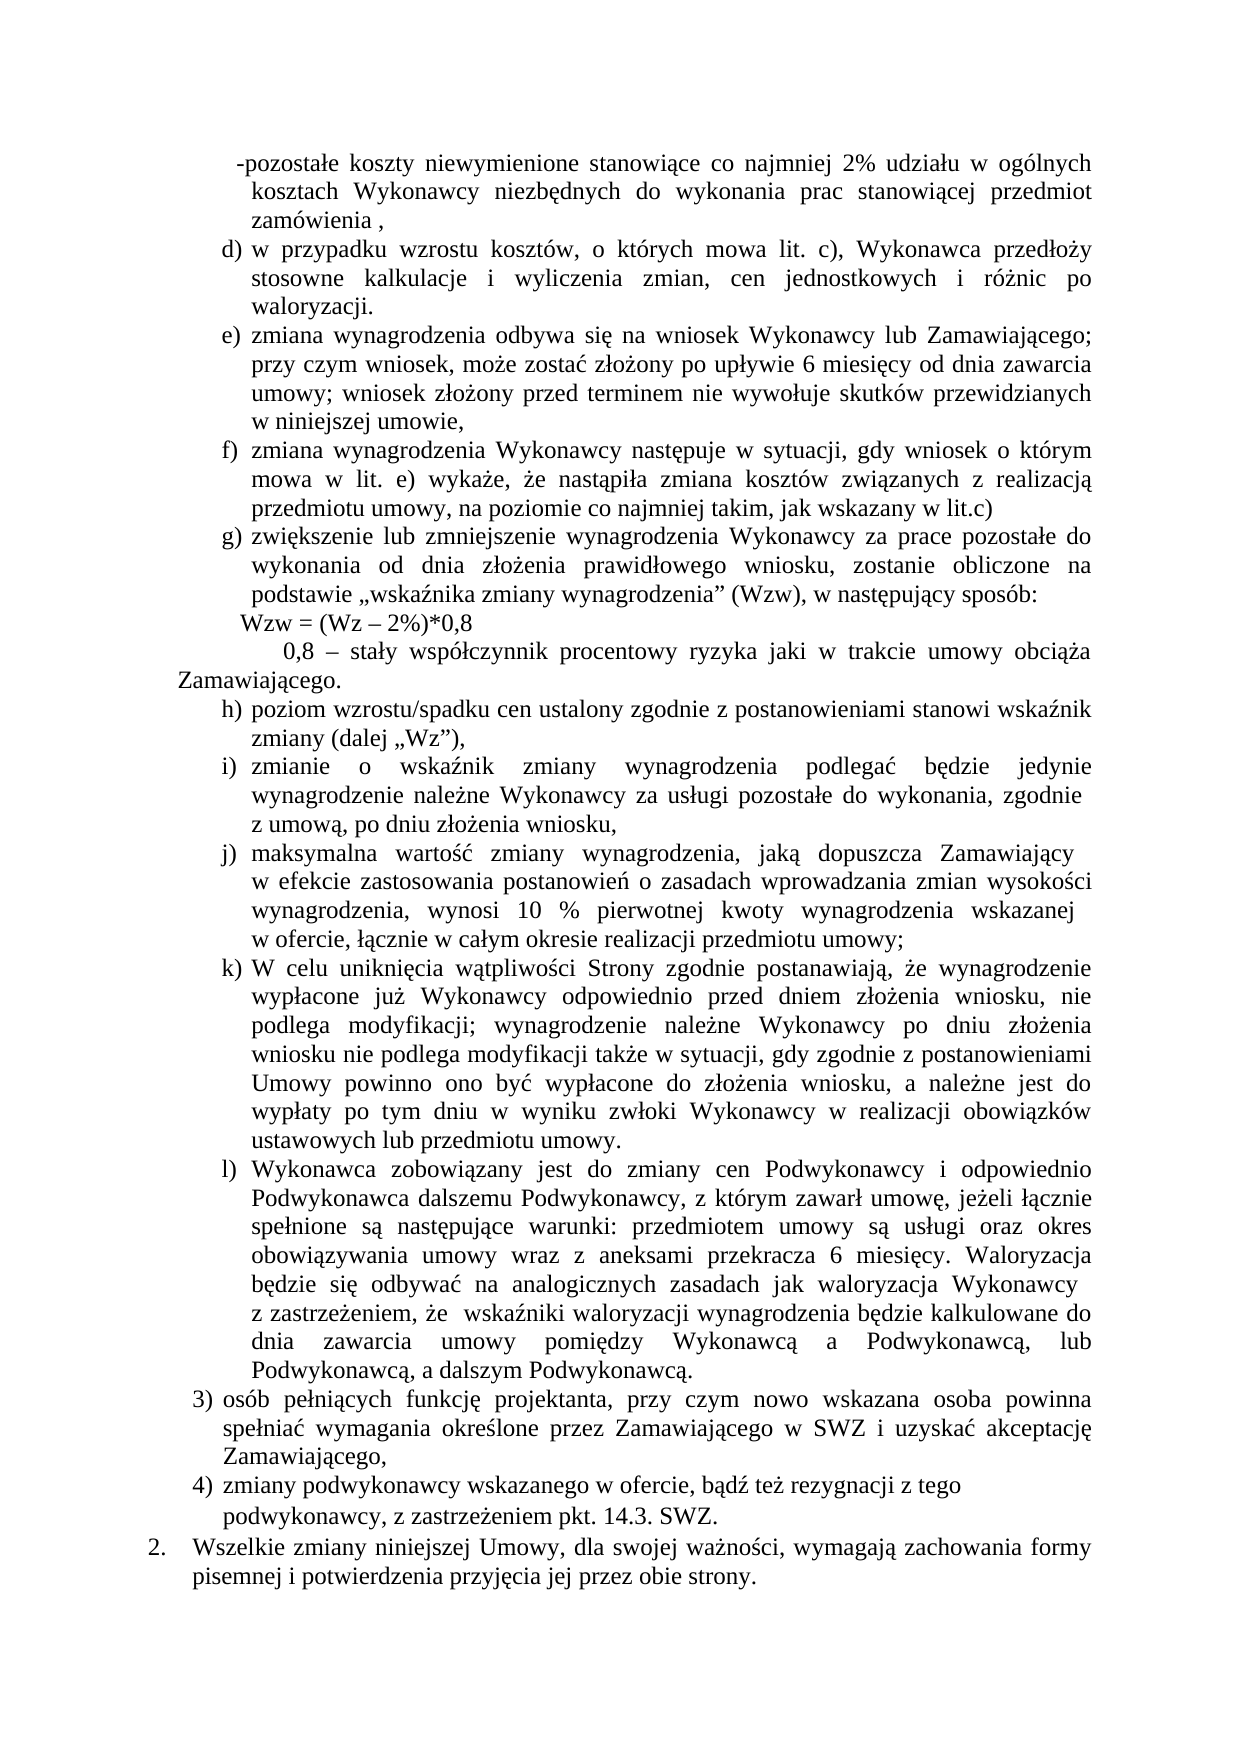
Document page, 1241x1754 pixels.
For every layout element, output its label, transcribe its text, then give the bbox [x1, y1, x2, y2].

list Wykonawca zobowiązany jest do zmiany cen Podwykonawcy i odpowiednio Podwykonawca dalszemu Podwykonawcy, z którym zawarł umowę, jeżeli łącznie spełnione są następujące warunki: przedmiotem umowy są usługi oraz okres obowiązywania umowy wraz z aneksami przekracza 6 miesięcy. Waloryzacja będzie się odbywać na analogicznych zasadach jak waloryzacja Wykonawcy z zastrzeżeniem, że wskaźniki waloryzacji wynagrodzenia będzie kalkulowane do dnia zawarcia umowy pomiędzy Wykonawcą a Podwykonawcą, lub Podwykonawcą, a dalszym Podwykonawcą. [221, 1154, 1093, 1384]
list W celu uniknięcia wątpliwości Strony zgodnie postanawiają, że wynagrodzenie wypłacone już Wykonawcy odpowiednio przed dniem złożenia wniosku, nie podlega modyfikacji; wynagrodzenie należne Wykonawcy po dniu złożenia wniosku nie podlega modyfikacji także w sytuacji, gdy zgodnie z postanowieniami Umowy powinno ono być wypłacone do złożenia wniosku, a należne jest do wypłaty po tym dniu w wyniku zwłoki Wykonawcy w realizacji obowiązków ustawowych lub przedmiotu umowy. [221, 953, 1093, 1154]
text Wzw = (Wz – 2%)*0,8 [177, 608, 1093, 636]
list maksymalna wartość zmiany wynagrodzenia, jaką dopuszcza Zamawiający w efekcie zastosowania postanowień o zasadach wprowadzania zmian wysokości wynagrodzenia, wynosi 10 % pierwotnej kwoty wynagrodzenia wskazanej w ofercie, łącznie w całym okresie realizacji przedmiotu umowy; [221, 838, 1093, 953]
text -pozostałe koszty niewymienione stanowiące co najmniej 2% udziału w ogólnych kosztach Wykonawcy niezbędnych do wykonania prac stanowiącej przedmiot zamówienia , [236, 148, 1093, 234]
list zwiększenie lub zmniejszenie wynagrodzenia Wykonawcy za prace pozostałe do wykonania od dnia złożenia prawidłowego wniosku, zostanie obliczone na podstawie „wskaźnika zmiany wynagrodzenia” (Wzw), w następujący sposób: [221, 521, 1093, 608]
list Wszelkie zmiany niniejszej Umowy, dla swojej ważności, wymagają zachowania formy pisemnej i potwierdzenia przyjęcia jej przez obie strony. [148, 1532, 1093, 1590]
list zmianie o wskaźnik zmiany wynagrodzenia podlegać będzie jedynie wynagrodzenie należne Wykonawcy za usługi pozostałe do wykonania, zgodnie z umową, po dniu złożenia wniosku, [221, 751, 1093, 838]
list poziom wzrostu/spadku cen ustalony zgodnie z postanowieniami stanowi wskaźnik zmiany (dalej „Wz”), [221, 694, 1093, 751]
list zmiana wynagrodzenia odbywa się na wniosek Wykonawcy lub Zamawiającego; przy czym wniosek, może zostać złożony po upływie 6 miesięcy od dnia zawarcia umowy; wniosek złożony przed terminem nie wywołuje skutków przewidzianych w niniejszej umowie, [221, 320, 1093, 435]
list osób pełniących funkcję projektanta, przy czym nowo wskazana osoba powinna spełniać wymagania określone przez Zamawiającego w SWZ i uzyskać akceptację Zamawiającego, [192, 1384, 1093, 1470]
list w przypadku wzrostu kosztów, o których mowa lit. c), Wykonawca przedłoży stosowne kalkulacje i wyliczenia zmian, cen jednostkowych i różnic po waloryzacji. [221, 234, 1093, 320]
list zmiana wynagrodzenia Wykonawcy następuje w sytuacji, gdy wniosek o którym mowa w lit. e) wykaże, że nastąpiła zmiana kosztów związanych z realizacją przedmiotu umowy, na poziomie co najmniej takim, jak wskazany w lit.c) [221, 435, 1093, 521]
list zmiany podwykonawcy wskazanego w ofercie, bądź też rezygnacji z tego podwykonawcy, z zastrzeżeniem pkt. 14.3. SWZ. [192, 1470, 1093, 1530]
text 0,8 – stały współczynnik procentowy ryzyka jaki w trakcie umowy obciąża Zamawiającego. [177, 636, 1093, 694]
